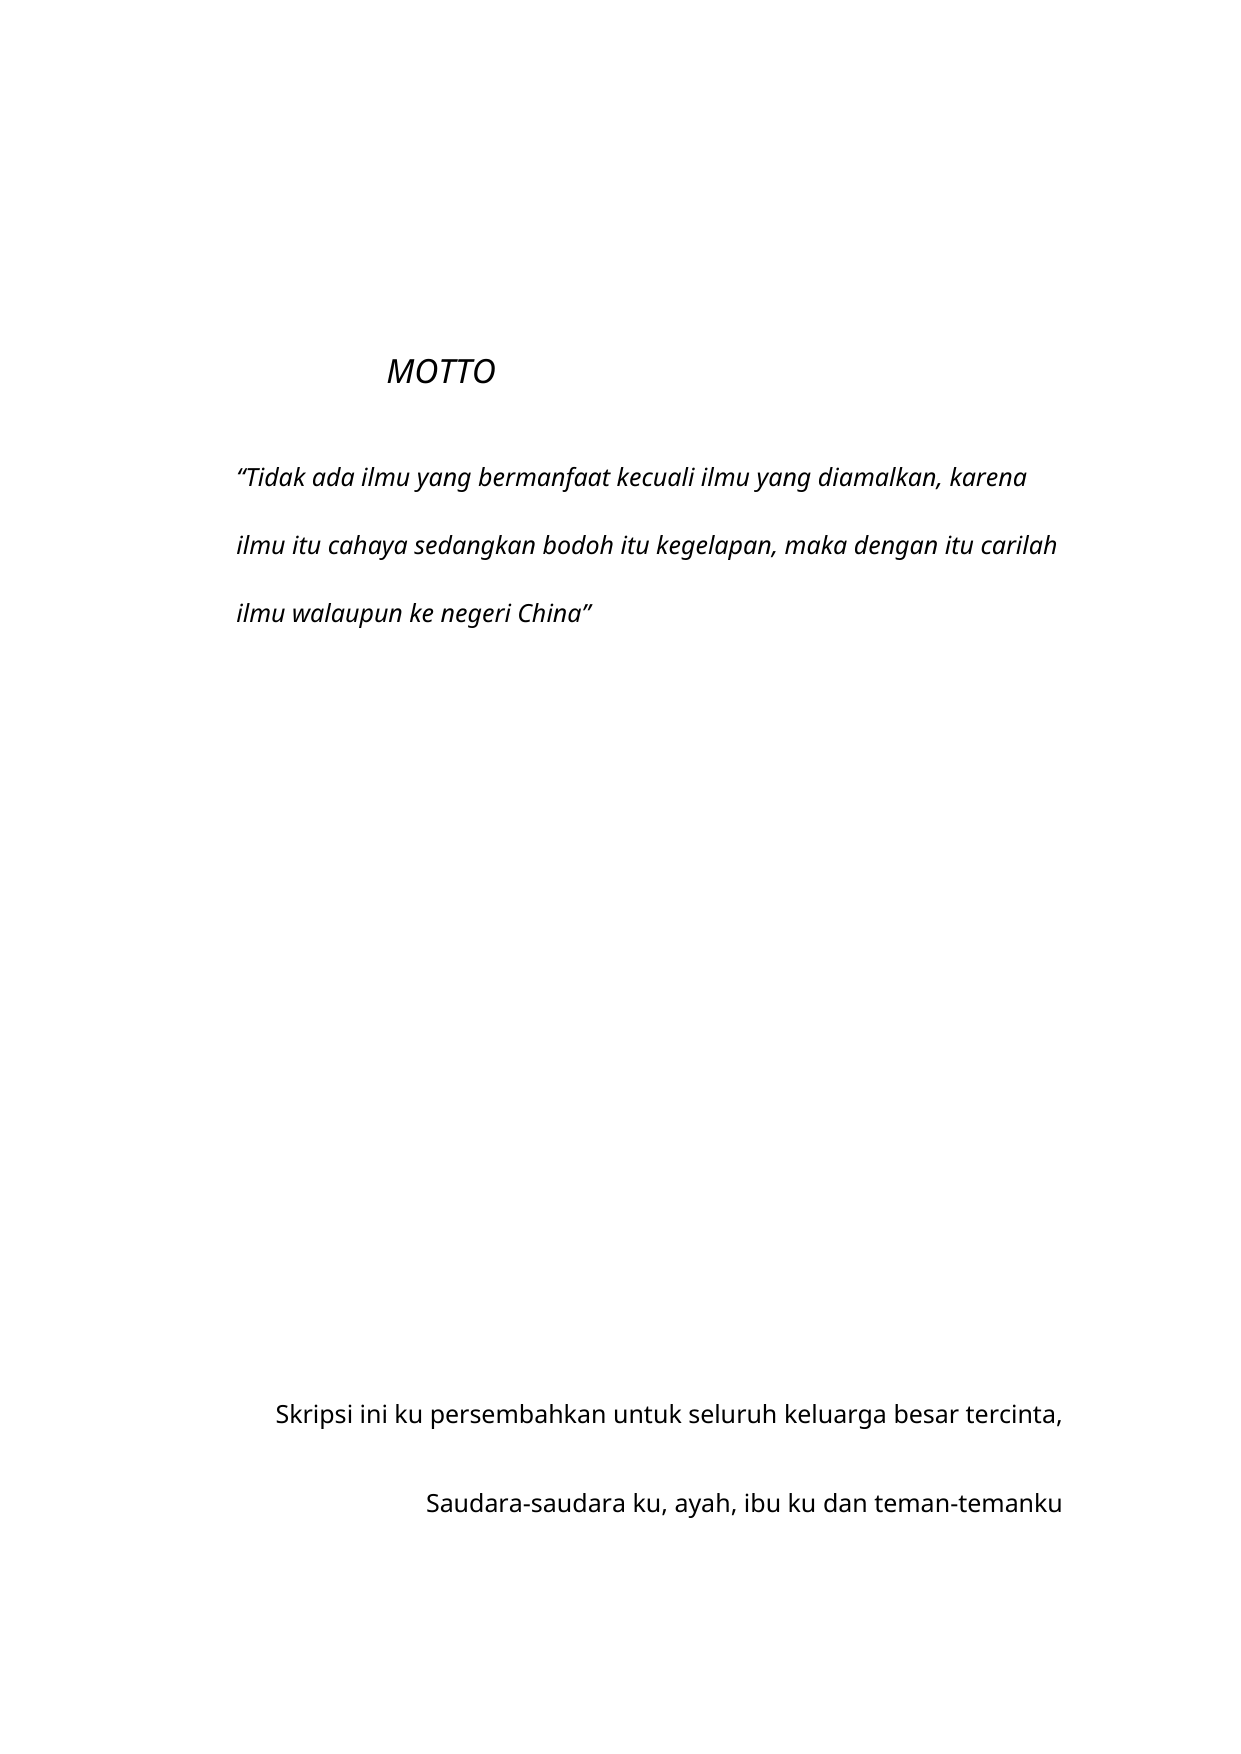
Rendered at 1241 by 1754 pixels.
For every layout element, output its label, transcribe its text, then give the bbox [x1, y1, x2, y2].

text MOTTO [311, 348, 1063, 393]
text Saudara-saudara ku, ayah, ibu ku dan teman-temanku [236, 1485, 1063, 1519]
text “Tidak ada ilmu yang bermanfaat kecuali ilmu yang diamalkan, karena ilmu itu cahaya sedangkan bodoh itu kegelapan, maka dengan itu carilah ilmu walaupun ke negeri China” [236, 459, 1063, 630]
text Skripsi ini ku persembahkan untuk seluruh keluarga besar tercinta, [236, 1396, 1063, 1431]
